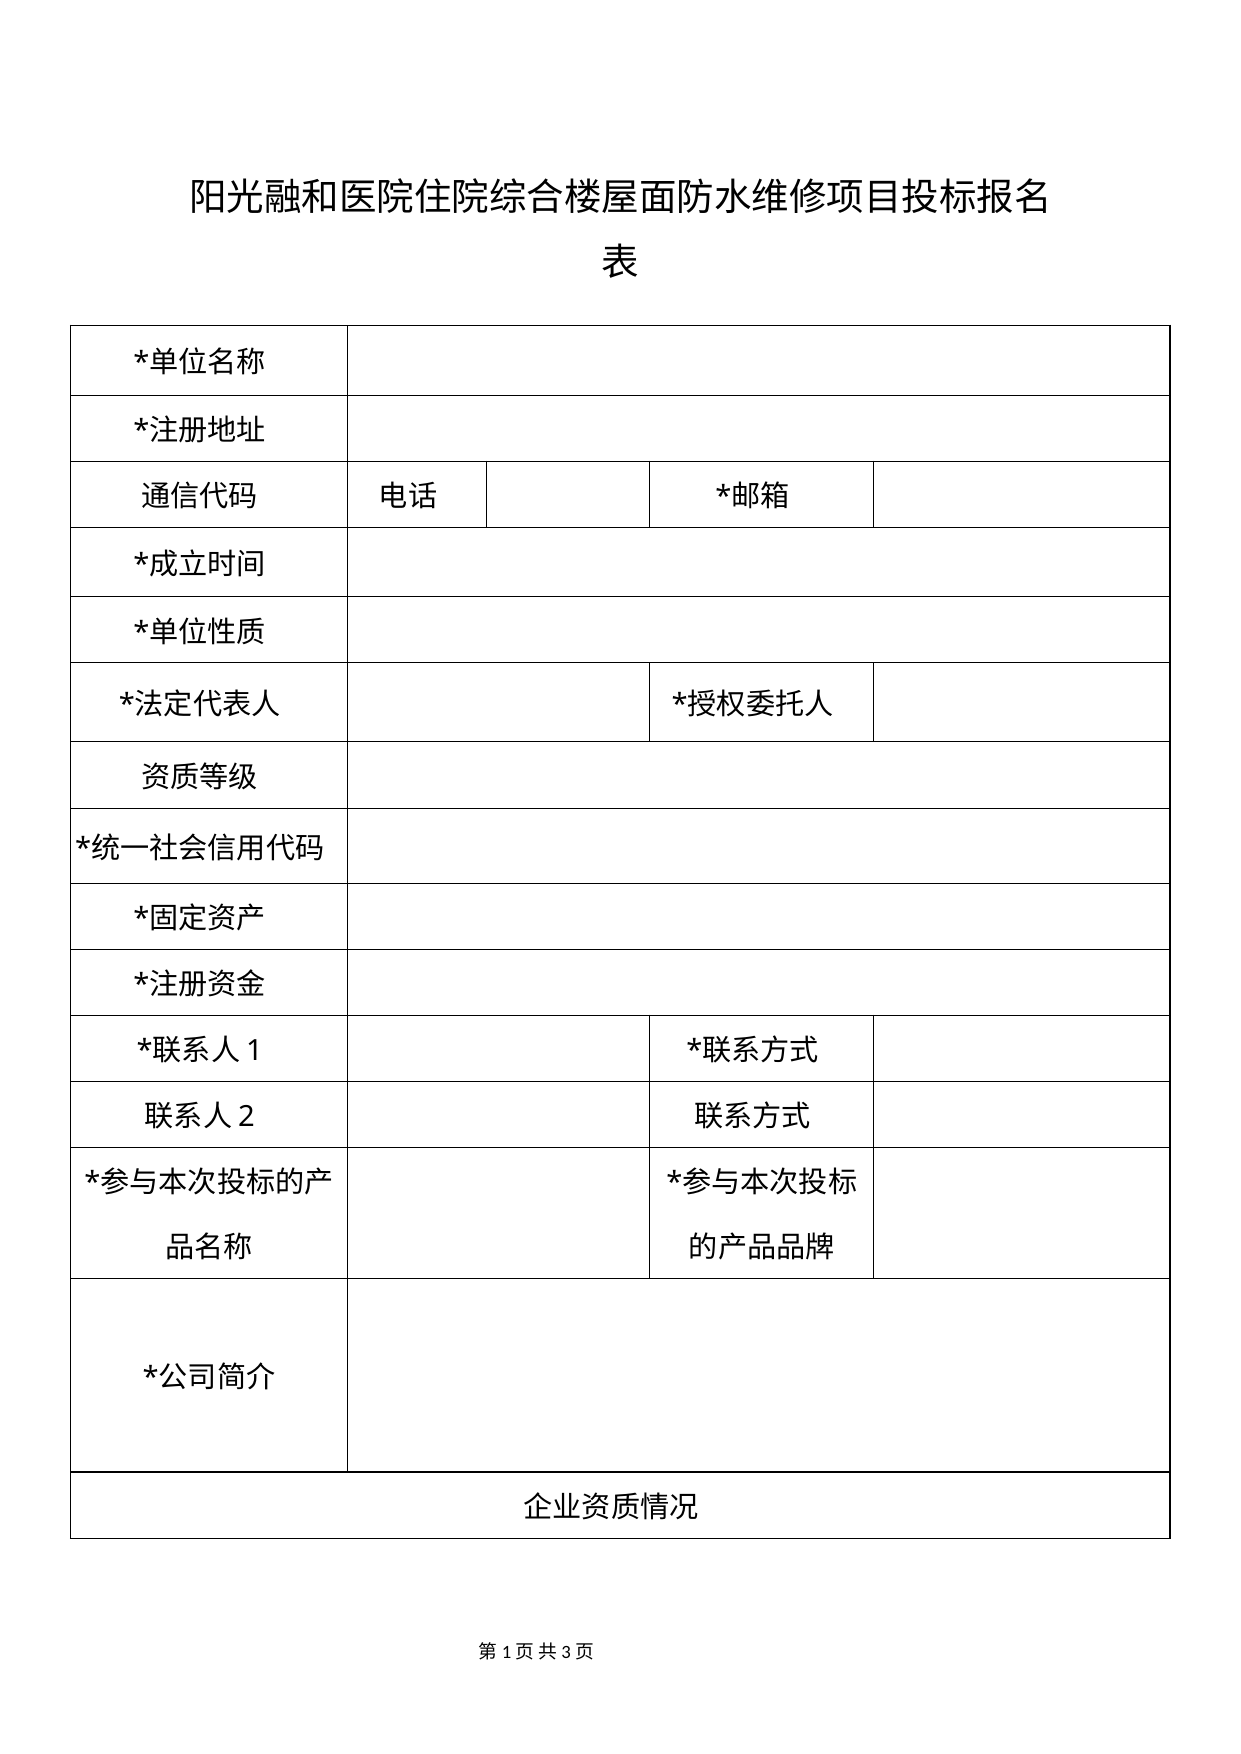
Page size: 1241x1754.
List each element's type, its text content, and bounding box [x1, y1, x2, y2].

table_cell [348, 528, 1169, 596]
table_cell [874, 462, 1169, 527]
table_cell *单位性质 [71, 597, 347, 662]
table_cell *公司简介 [71, 1279, 347, 1471]
table_cell 企业资质情况 [71, 1473, 1169, 1537]
table_cell *邮箱 [650, 462, 873, 527]
table_cell [874, 663, 1169, 741]
text 阳光融和医院住院综合楼屋面防水维修项目投标报名表 [187, 162, 1053, 292]
table_cell [348, 1279, 1169, 1471]
table_cell [874, 1082, 1169, 1147]
table_cell *注册资金 [71, 950, 347, 1014]
table_cell [348, 884, 1169, 948]
table_cell [874, 1148, 1169, 1278]
table_cell *成立时间 [71, 528, 347, 596]
table_cell [348, 809, 1169, 882]
table_header [348, 326, 1169, 394]
table_cell 资质等级 [71, 742, 347, 807]
table_cell *联系方式 [650, 1016, 873, 1081]
table_cell *参与本次投标的产品品牌 [650, 1148, 873, 1278]
table_cell *统一社会信用代码 [71, 809, 347, 882]
table_cell [487, 462, 649, 527]
table_cell [348, 742, 1169, 807]
table_cell [348, 1148, 649, 1278]
table_cell [348, 950, 1169, 1014]
table_cell [348, 597, 1169, 662]
table_cell 电话 [348, 462, 486, 527]
table_cell *固定资产 [71, 884, 347, 948]
table_header *单位名称 [71, 326, 347, 394]
table_cell [348, 396, 1169, 461]
table_cell [874, 1016, 1169, 1081]
table_cell *注册地址 [71, 396, 347, 461]
table_cell 联系方式 [650, 1082, 873, 1147]
table_cell [348, 1016, 649, 1081]
table_cell *授权委托人 [650, 663, 873, 741]
table_cell 联系人2 [71, 1082, 347, 1147]
table_cell *法定代表人 [71, 663, 347, 741]
table_cell *参与本次投标的产品名称 [71, 1148, 347, 1278]
table_cell [348, 1082, 649, 1147]
table_cell 通信代码 [71, 462, 347, 527]
table_cell [348, 663, 649, 741]
table_cell *联系人1 [71, 1016, 347, 1081]
